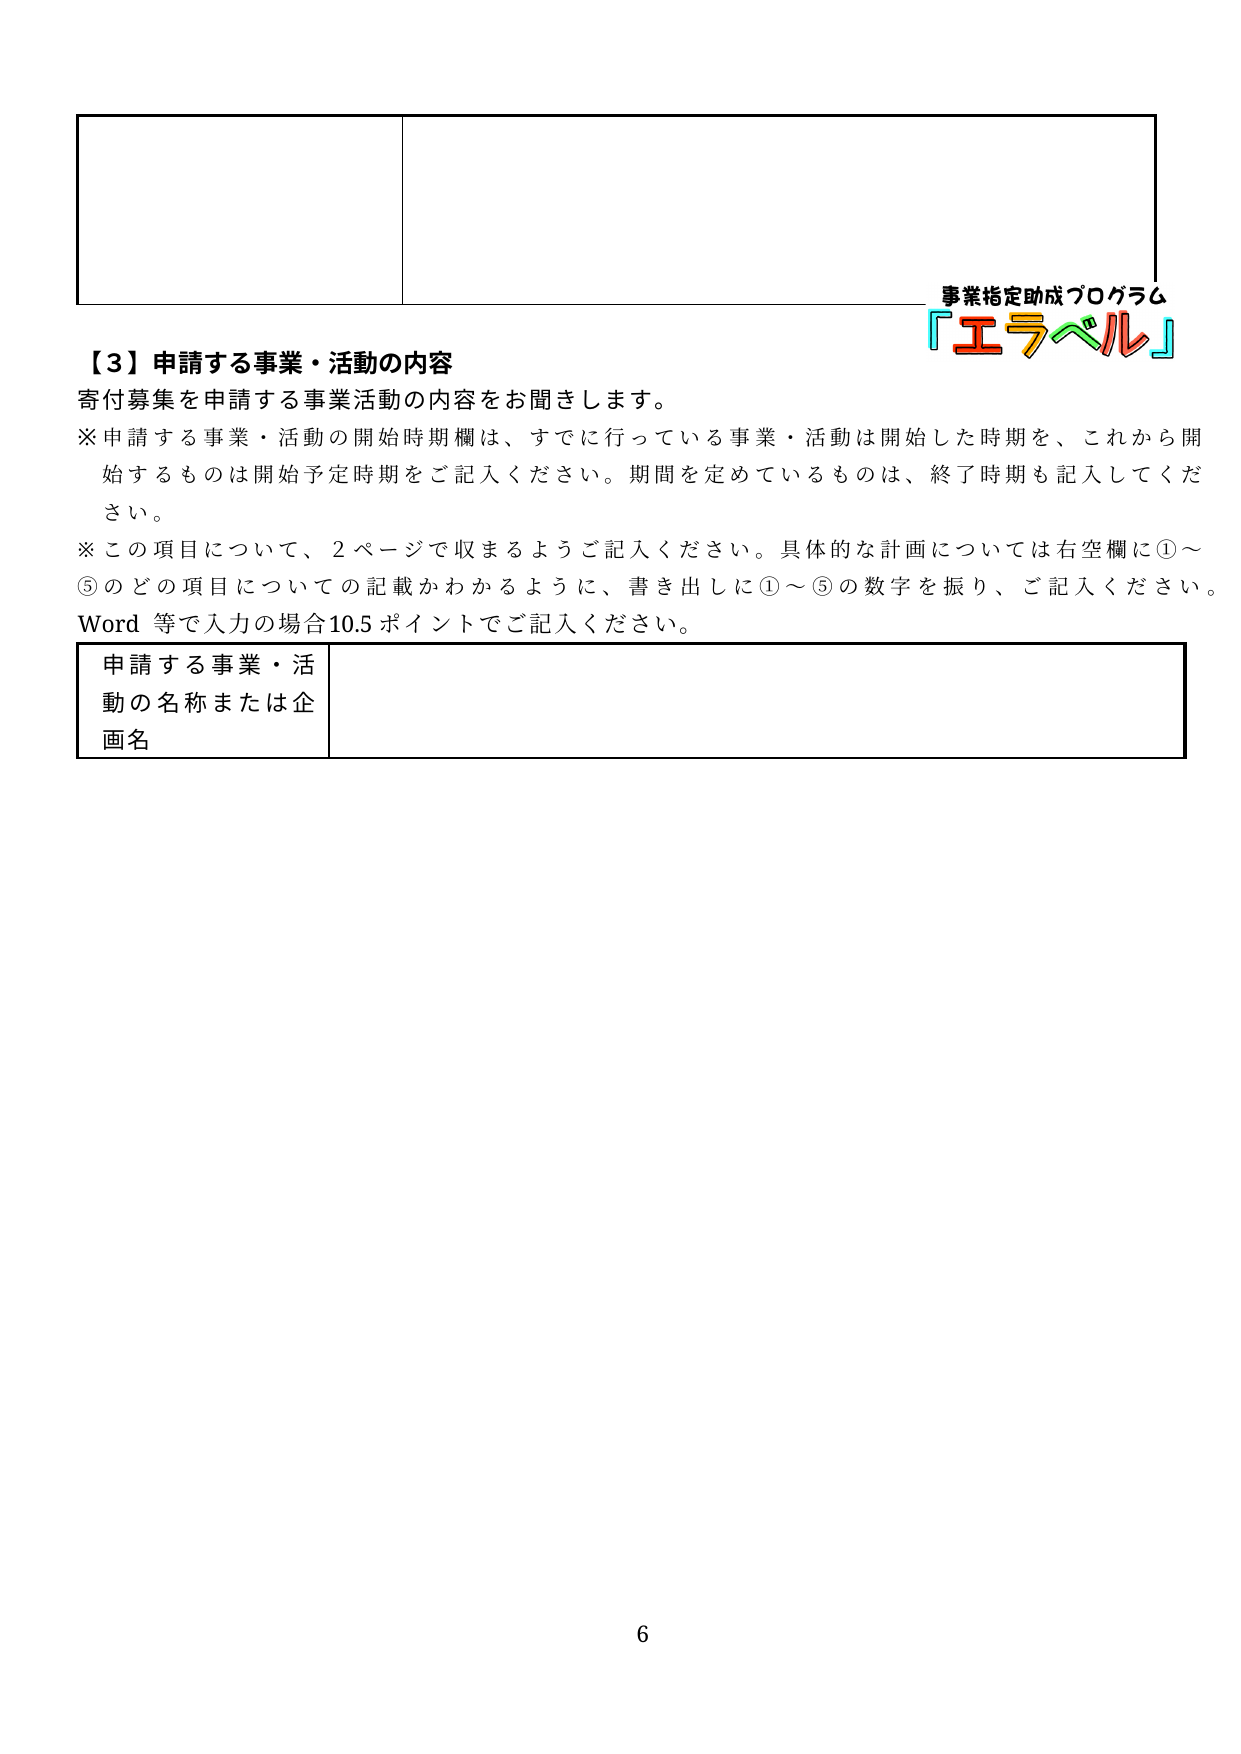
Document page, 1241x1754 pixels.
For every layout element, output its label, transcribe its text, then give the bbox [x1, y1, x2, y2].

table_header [79, 117, 402, 304]
table_header [330, 645, 1183, 757]
text ※この項目について、２ページで収まるようご記入ください。具体的な計画については右空欄に①～⑤のどの項目についての記載かわかるように、書き出しに①～⑤の数字を振り、ご記入ください。Word等で入力の場合10.5ポイントでご記入ください。 [77, 530, 1207, 642]
table_header [403, 117, 1154, 304]
text 寄付募集を申請する事業活動の内容をお聞きします。 [77, 380, 1207, 417]
picture [925, 282, 1176, 362]
text 【３】申請する事業・活動の内容 [77, 343, 1207, 380]
table_header 申請する事業・活動の名称または企画名 [79, 645, 328, 757]
text ※申請する事業・活動の開始時期欄は、すでに行っている事業・活動は開始した時期を、これから開始するものは開始予定時期をご記入ください。期間を定めているものは、終了時期も記入してください。 [77, 417, 1207, 530]
